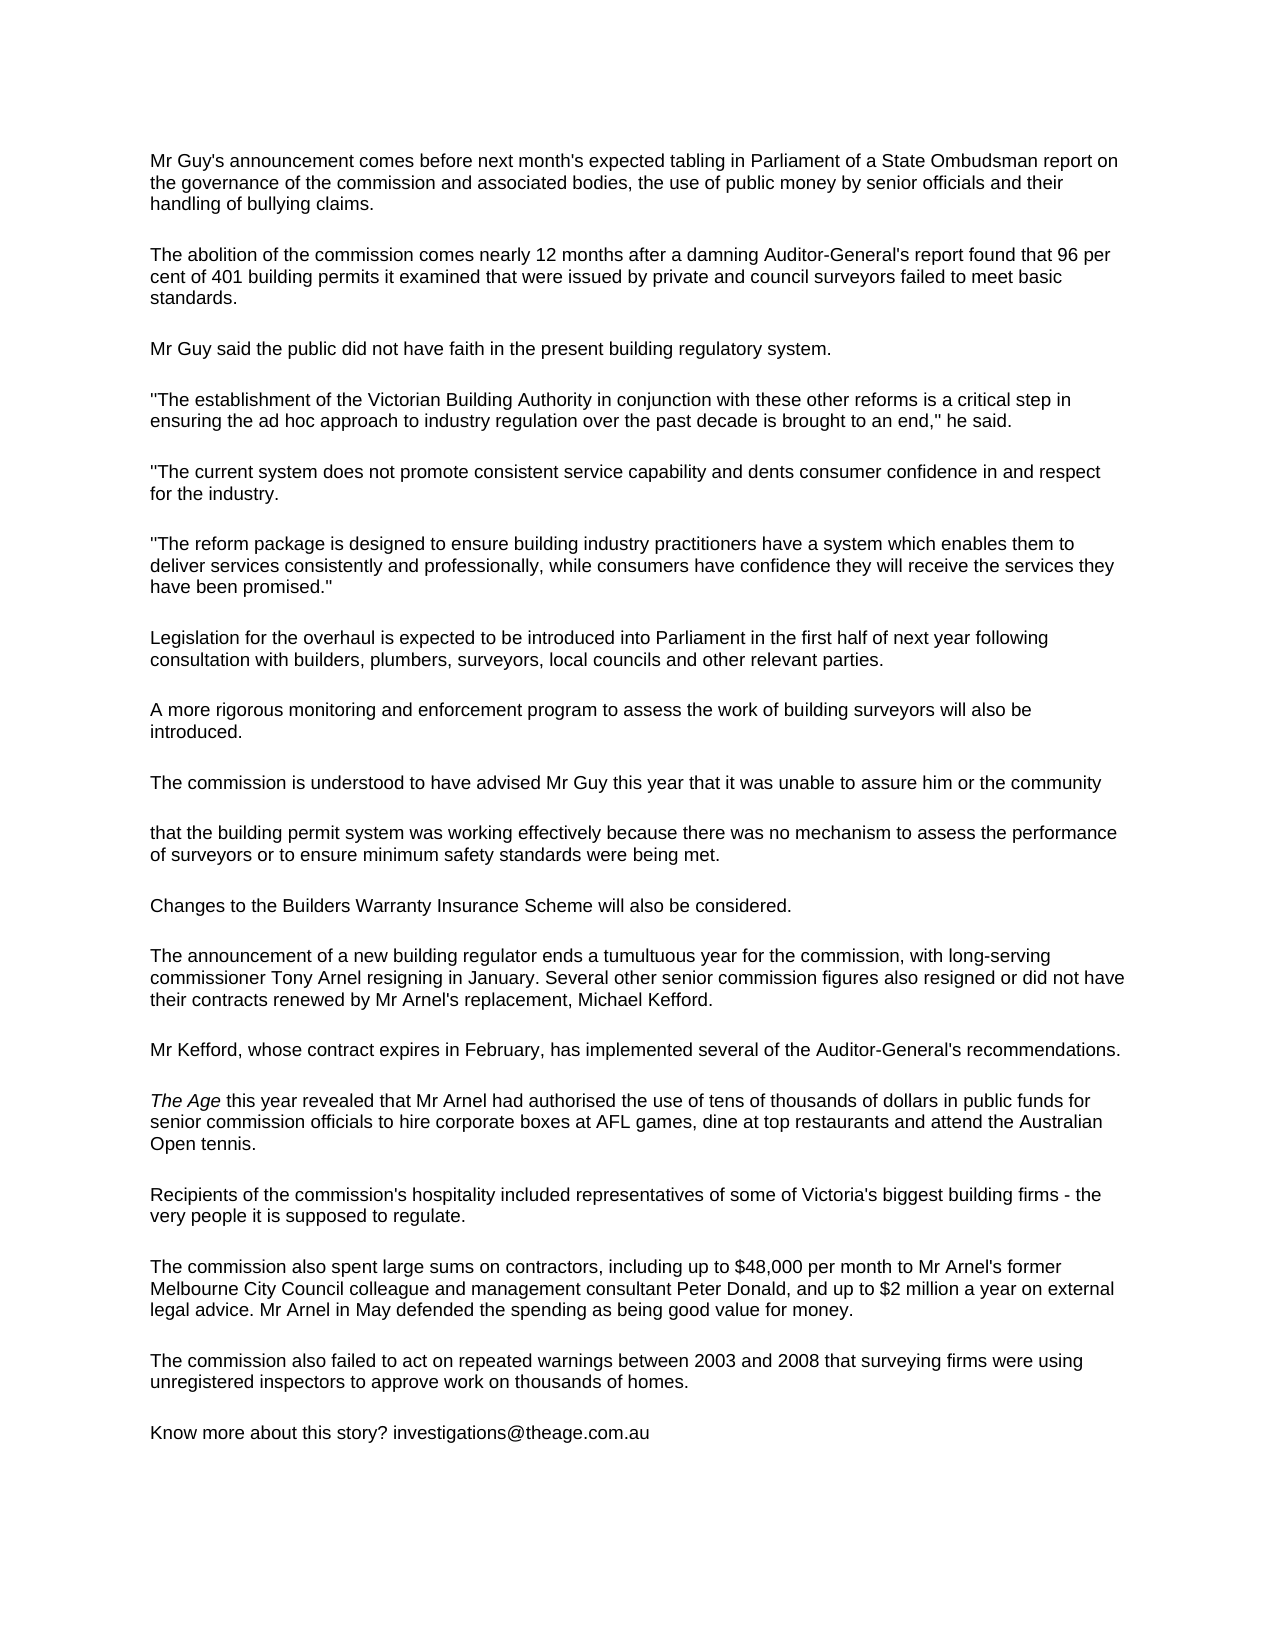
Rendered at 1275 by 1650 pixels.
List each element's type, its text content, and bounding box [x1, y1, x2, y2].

text that the building permit system was working effectively because there was no mechanism to assess the performance of surveyors or to ensure minimum safety standards were being met. [150, 822, 1125, 865]
text ''The current system does not promote consistent service capability and dents consumer confidence in and respect for the industry. [150, 461, 1125, 504]
text Mr Guy said the public did not have faith in the present building regulatory system. [150, 338, 1125, 359]
text Legislation for the overhaul is expected to be introduced into Parliament in the first half of next year following consultation with builders, plumbers, surveyors, local councils and other relevant parties. [150, 627, 1125, 670]
text The commission also failed to act on repeated warnings between 2003 and 2008 that surveying firms were using unregistered inspectors to approve work on thousands of homes. [150, 1350, 1125, 1393]
text ''The reform package is designed to ensure building industry practitioners have a system which enables them to deliver services consistently and professionally, while consumers have confidence they will receive the services they have been promised.'' [150, 533, 1125, 598]
text Changes to the Builders Warranty Insurance Scheme will also be considered. [150, 894, 1125, 916]
text ''The establishment of the Victorian Building Authority in conjunction with these other reforms is a critical step in ensuring the ad hoc approach to industry regulation over the past decade is brought to an end,'' he said. [150, 388, 1125, 432]
text Mr Kefford, whose contract expires in February, has implemented several of the Auditor-General's recommendations. [150, 1039, 1125, 1061]
text Recipients of the commission's hospitality included representatives of some of Victoria's biggest building firms - the very people it is supposed to regulate. [150, 1184, 1125, 1227]
text The announcement of a new building regulator ends a tumultuous year for the commission, with long-serving commissioner Tony Arnel resigning in January. Several other senior commission figures also resigned or did not have their contracts renewed by Mr Arnel's replacement, Michael Kefford. [150, 945, 1125, 1010]
text The commission also spent large sums on contractors, including up to $48,000 per month to Mr Arnel's former Melbourne City Council colleague and management consultant Peter Donald, and up to $2 million a year on external legal advice. Mr Arnel in May defended the spending as being good value for money. [150, 1256, 1125, 1321]
text A more rigorous monitoring and enforcement program to assess the work of building surveyors will also be introduced. [150, 699, 1125, 742]
text The Age this year revealed that Mr Arnel had authorised the use of tens of thousands of dollars in public funds for senior commission officials to hire corporate boxes at AFL games, dine at top restaurants and attend the Australian Open tennis. [150, 1090, 1125, 1154]
text Know more about this story? investigations@theage.com.au [150, 1422, 1125, 1444]
text The abolition of the commission comes nearly 12 months after a damning Auditor-General's report found that 96 per cent of 401 building permits it examined that were issued by private and council surveyors failed to meet basic standards. [150, 244, 1125, 308]
text Mr Guy's announcement comes before next month's expected tabling in Parliament of a State Ombudsman report on the governance of the commission and associated bodies, the use of public money by senior officials and their handling of bullying claims. [150, 150, 1125, 215]
text The commission is understood to have advised Mr Guy this year that it was unable to assure him or the community [150, 771, 1125, 793]
